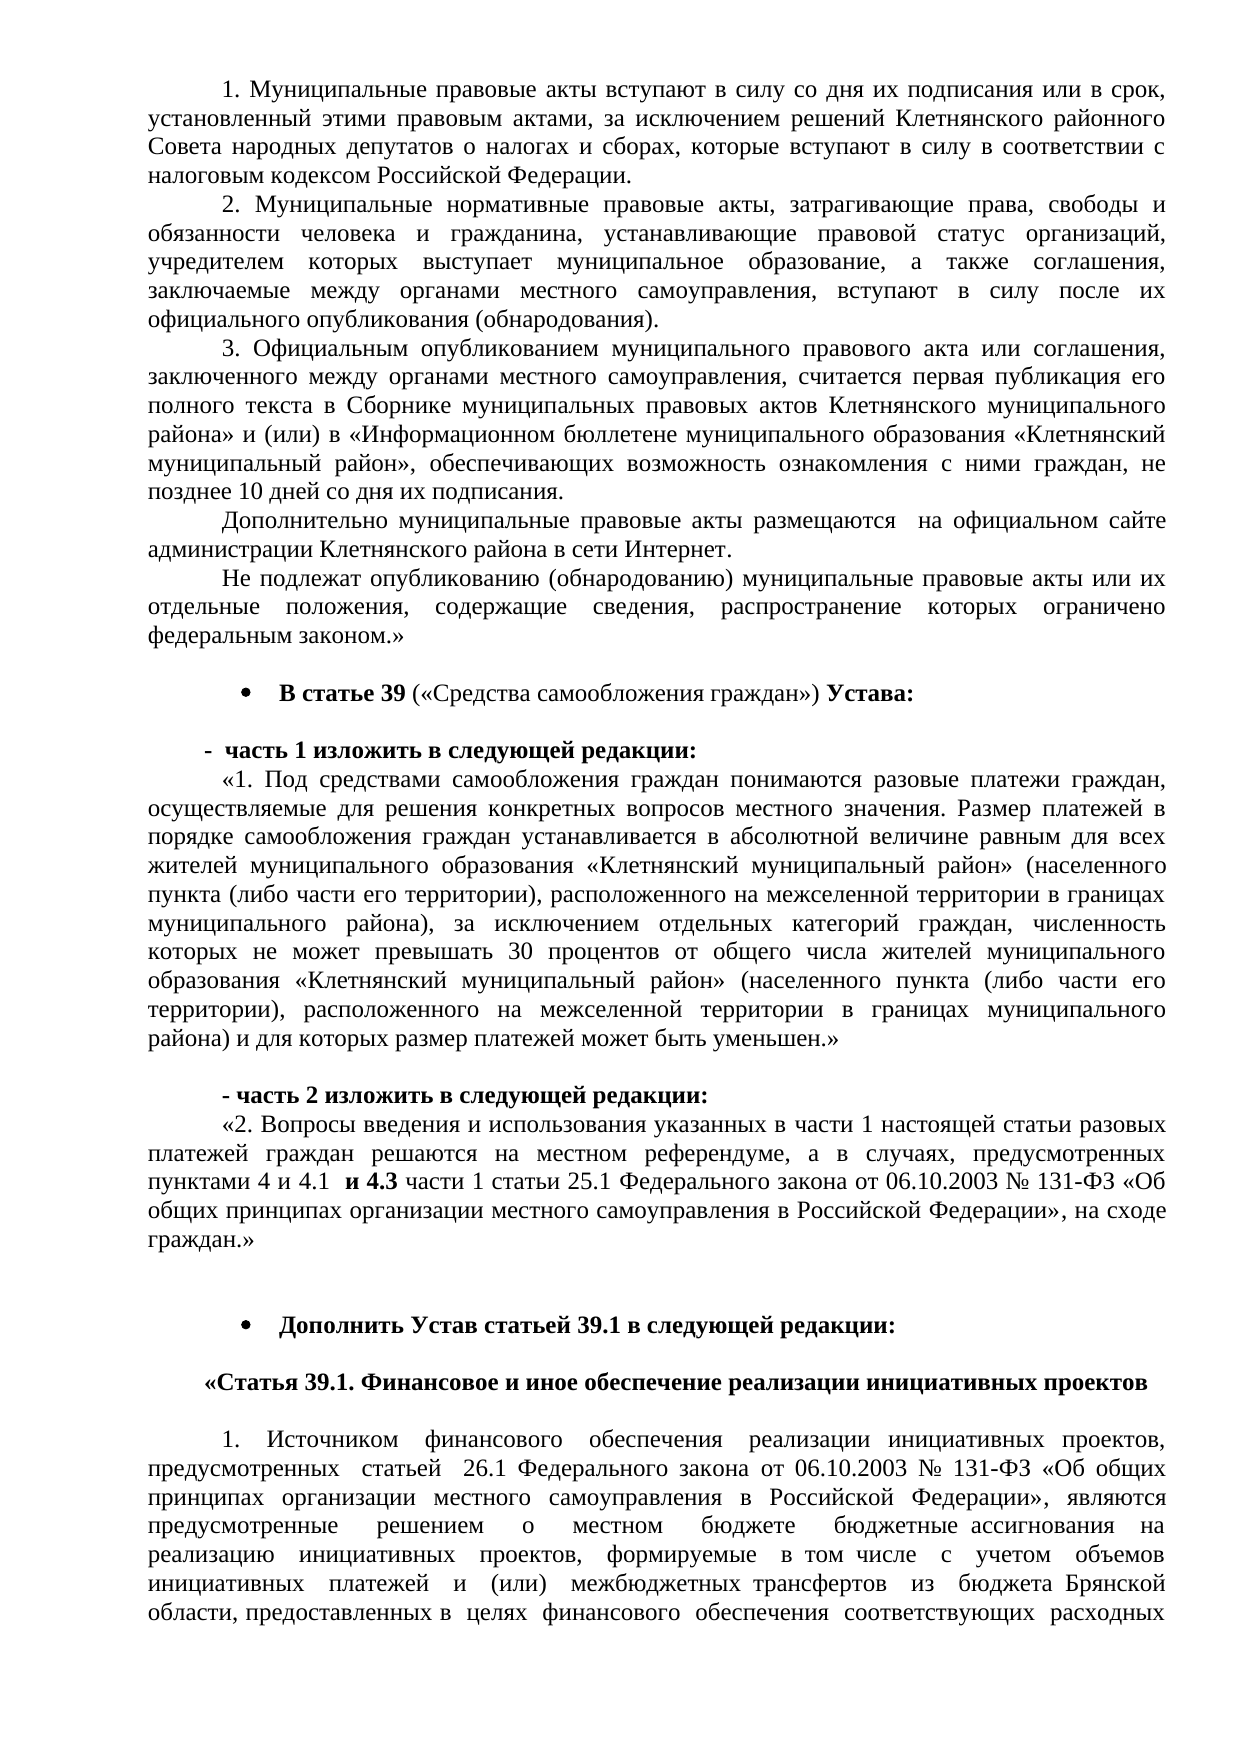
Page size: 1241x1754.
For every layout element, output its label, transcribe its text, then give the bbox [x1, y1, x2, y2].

text Не подлежат опубликованию (обнародованию) муниципальные правовые акты или их отдельные положения, содержащие сведения, распространение которых ограничено федеральным законом.» [148, 563, 1167, 649]
subtitle Дополнить Устав статьей 39.1 в следующей редакции: [241, 1310, 1167, 1339]
text 2. Муниципальные нормативные правовые акты, затрагивающие права, свободы и обязанности человека и гражданина, устанавливающие правовой статус организаций, учредителем которых выступает муниципальное образование, а также соглашения, заключаемые между органами местного самоуправления, вступают в силу после их официального опубликования (обнародования). [148, 189, 1167, 333]
list В статье 39 («Средства самообложения граждан») Устава: [241, 678, 1167, 706]
text - часть 1 изложить в следующей редакции: [148, 735, 1167, 764]
text - часть 2 изложить в следующей редакции: [148, 1080, 1167, 1109]
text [148, 1424, 1167, 1626]
text «Статья 39.1. Финансовое и иное обеспечение реализации инициативных проектов [148, 1367, 1167, 1396]
text «1. Под средствами самообложения граждан понимаются разовые платежи граждан, осуществляемые для решения конкретных вопросов местного значения. Размер платежей в порядке самообложения граждан устанавливается в абсолютной величине равным для всех жителей муниципального образования «Клетнянский муниципальный район» (населенного пункта (либо части его территории), расположенного на межселенной территории в границах муниципального района), за исключением отдельных категорий граждан, численность которых не может превышать 30 процентов от общего числа жителей муниципального образования «Клетнянский муниципальный район» (населенного пункта (либо части его территории), расположенного на межселенной территории в границах муниципального района) и для которых размер платежей может быть уменьшен.» [148, 764, 1167, 1051]
text «2. Вопросы введения и использования указанных в части 1 настоящей статьи разовых платежей граждан решаются на местном референдуме, а в случаях, предусмотренных пунктами 4 и 4.1 и 4.3 части 1 статьи 25.1 Федерального закона от 06.10.2003 № 131-ФЗ «Об общих принципах организации местного самоуправления в Российской Федерации», на сходе граждан.» [148, 1109, 1167, 1253]
text 3. Официальным опубликованием муниципального правового акта или соглашения, заключенного между органами местного самоуправления, считается первая публикация его полного текста в Сборнике муниципальных правовых актов Клетнянского муниципального района» и (или) в «Информационном бюллетене муниципального образования «Клетнянский муниципальный район», обеспечивающих возможность ознакомления с ними граждан, не позднее 10 дней со дня их подписания. [148, 333, 1167, 505]
text 1. Муниципальные правовые акты вступают в силу со дня их подписания или в срок, установленный этими правовым актами, за исключением решений Клетнянского районного Совета народных депутатов о налогах и сборах, которые вступают в силу в соответствии с налоговым кодексом Российской Федерации. [148, 74, 1167, 189]
text Дополнительно муниципальные правовые акты размещаются на официальном сайте администрации Клетнянского района в сети Интернет. [148, 505, 1167, 563]
